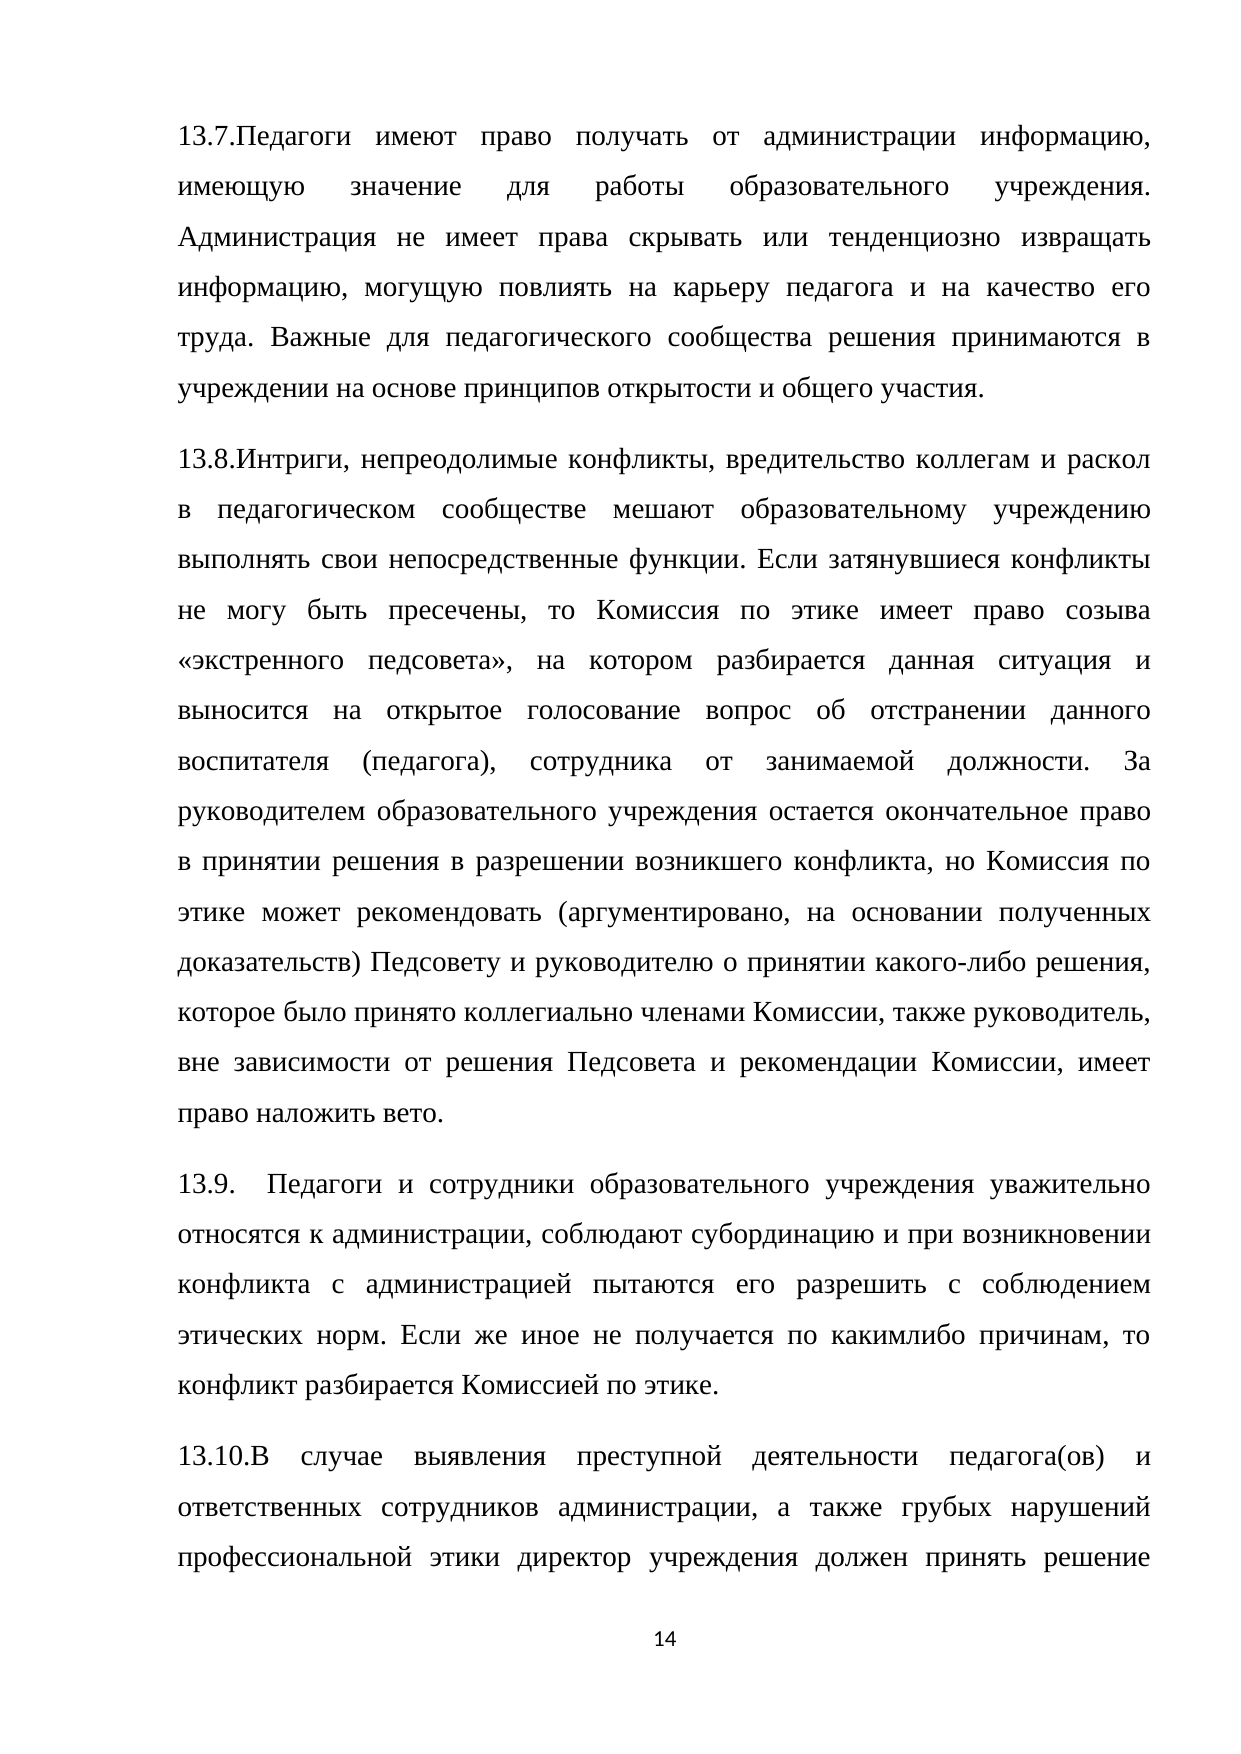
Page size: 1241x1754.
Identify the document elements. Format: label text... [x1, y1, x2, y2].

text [177, 1438, 1152, 1573]
text 13.7.Педагоги имеют право получать от администрации информацию, имеющую значение для работы образовательного учреждения. Администрация не имеет права скрывать или тенденциозно извращать информацию, могущую повлиять на карьеру педагога и на качество его труда. Важные для педагогического сообщества решения принимаются в учреждении на основе принципов открытости и общего участия. [177, 118, 1152, 403]
text 13.9. Педагоги и сотрудники образовательного учреждения уважительно относятся к администрации, соблюдают субординацию и при возникновении конфликта с администрацией пытаются его разрешить с соблюдением этических норм. Если же иное не получается по какимлибо причинам, то конфликт разбирается Комиссией по этике. [177, 1166, 1152, 1401]
text 13.8.Интриги, непреодолимые конфликты, вредительство коллегам и раскол в педагогическом сообществе мешают образовательному учреждению выполнять свои непосредственные функции. Если затянувшиеся конфликты не могу быть пресечены, то Комиссия по этике имеет право созыва «экстренного педсовета», на котором разбирается данная ситуация и выносится на открытое голосование вопрос об отстранении данного воспитателя (педагога), сотрудника от занимаемой должности. За руководителем образовательного учреждения остается окончательное право в принятии решения в разрешении возникшего конфликта, но Комиссия по этике может рекомендовать (аргументировано, на основании полученных доказательств) Педсовету и руководителю о принятии какого-либо решения, которое было принято коллегиально членами Комиссии, также руководитель, вне зависимости от решения Педсовета и рекомендации Комиссии, имеет право наложить вето. [177, 441, 1152, 1128]
